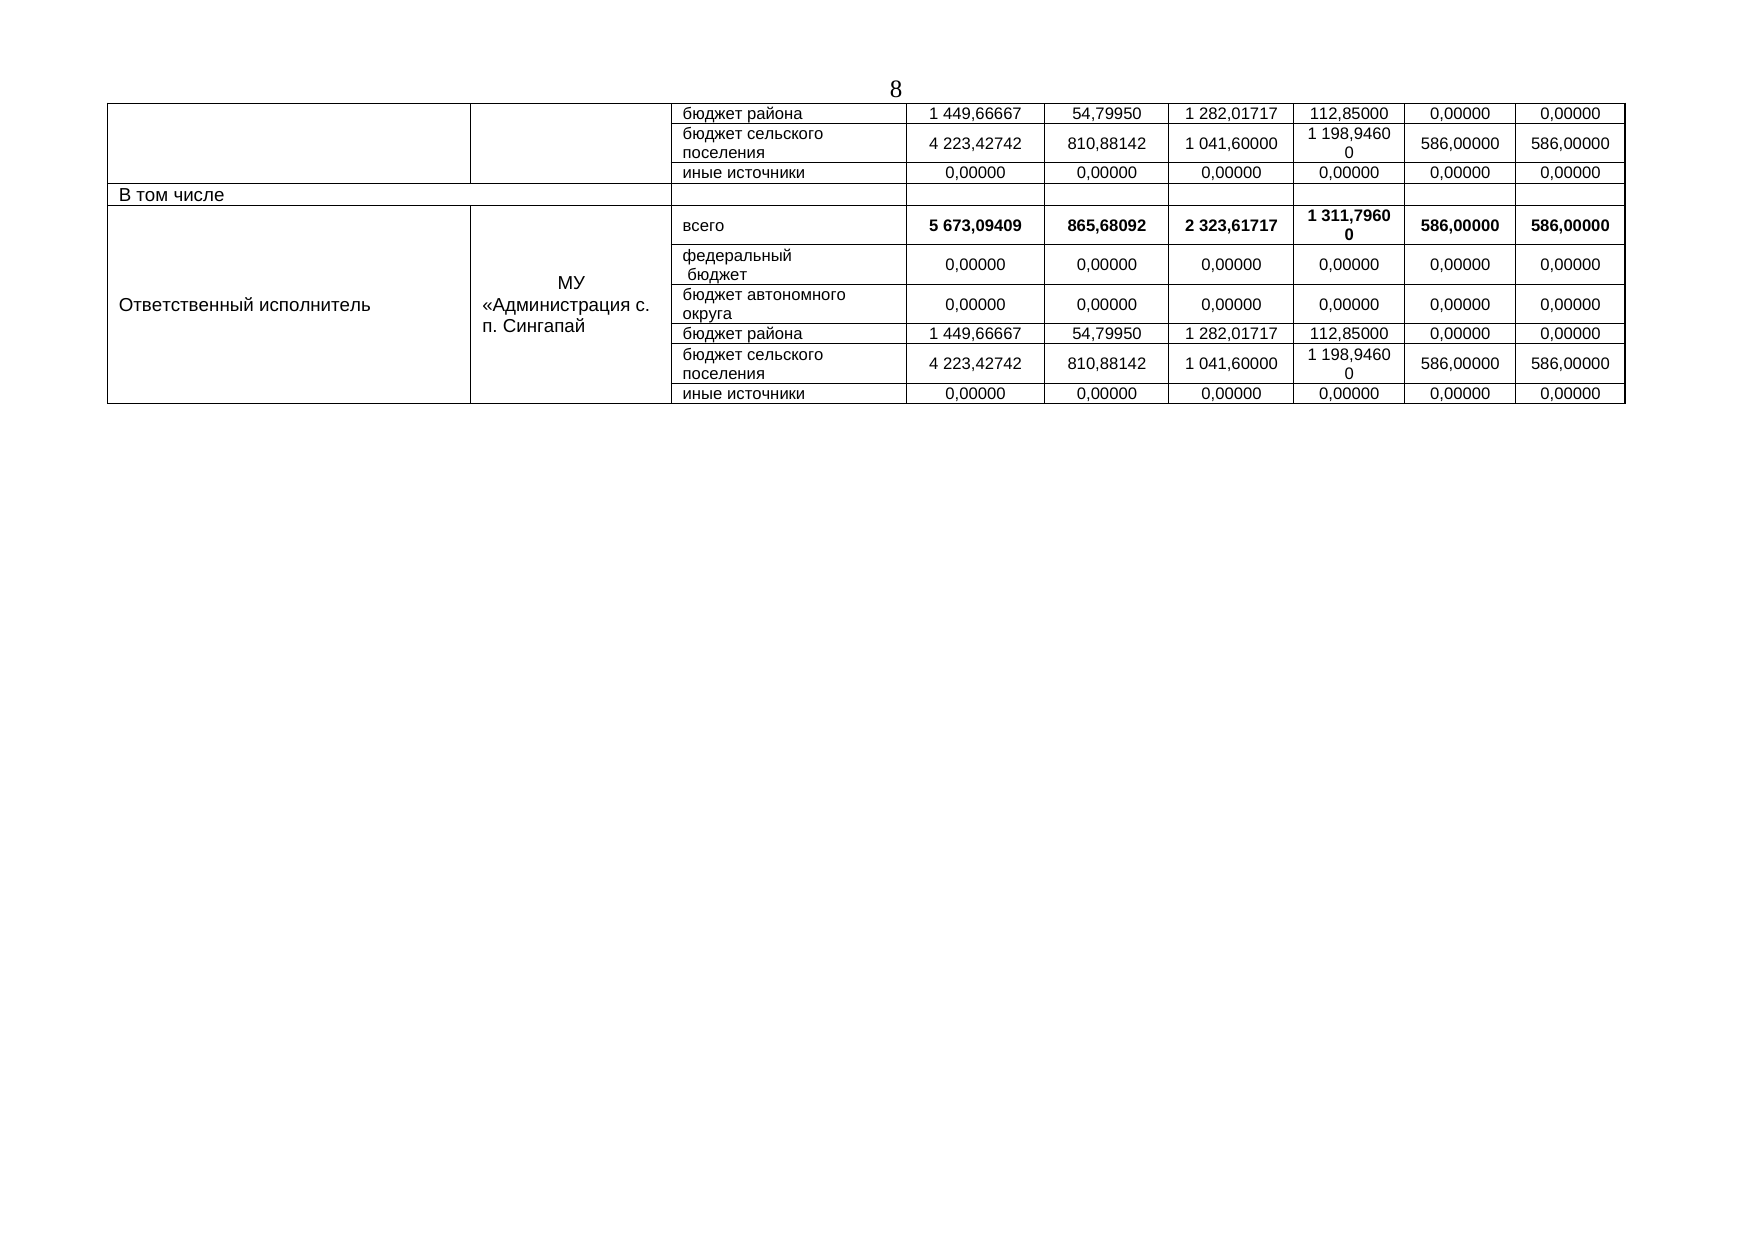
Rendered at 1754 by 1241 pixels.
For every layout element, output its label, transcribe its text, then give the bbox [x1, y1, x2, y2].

table_cell 1 041,60000 [1169, 124, 1293, 162]
table_cell [1045, 184, 1168, 205]
table_cell 1 041,60000 [1169, 344, 1293, 383]
table_cell 1 282,01717 [1169, 324, 1293, 343]
table_cell 1 282,01717 [1169, 104, 1293, 123]
table_cell 0,00000 [1516, 104, 1624, 123]
table_cell [672, 184, 906, 205]
table_cell Ответственный исполнитель [108, 206, 470, 403]
table_cell 586,00000 [1516, 124, 1624, 162]
table_cell 0,00000 [1516, 324, 1624, 343]
table_cell 0,00000 [1294, 384, 1404, 403]
table_cell 0,00000 [1405, 104, 1515, 123]
table_cell 0,00000 [1516, 285, 1624, 323]
table_cell всего [672, 206, 906, 244]
table_cell 0,00000 [1405, 324, 1515, 343]
table_cell 4 223,42742 [907, 344, 1044, 383]
table_cell иные источники [672, 163, 906, 182]
table_cell 0,00000 [907, 384, 1044, 403]
table_cell 0,00000 [1516, 245, 1624, 284]
table_cell 112,85000 [1294, 324, 1404, 343]
table_cell МУ «Администрация с. п. Сингапай [471, 206, 671, 403]
table_cell [1294, 184, 1404, 205]
table_cell 0,00000 [1045, 384, 1168, 403]
table_cell [907, 184, 1044, 205]
table_cell 0,00000 [1405, 384, 1515, 403]
table_cell 0,00000 [1169, 163, 1293, 182]
table_cell 0,00000 [907, 245, 1044, 284]
table_cell бюджет сельского поселения [672, 344, 906, 383]
table_cell 0,00000 [1045, 285, 1168, 323]
table_cell 5 673,09409 [907, 206, 1044, 244]
table_cell бюджет района [672, 104, 906, 123]
table_cell 54,79950 [1045, 324, 1168, 343]
table_cell 0,00000 [1294, 285, 1404, 323]
table_cell 2 323,61717 [1169, 206, 1293, 244]
table_cell 0,00000 [1294, 245, 1404, 284]
table_cell 865,68092 [1045, 206, 1168, 244]
table_cell федеральный бюджет [672, 245, 906, 284]
table_cell 586,00000 [1405, 206, 1515, 244]
table_cell В том числе [108, 184, 671, 205]
table_cell 0,00000 [1294, 163, 1404, 182]
table_cell 1 311,79600 [1294, 206, 1404, 244]
table_cell 810,88142 [1045, 344, 1168, 383]
table_cell 810,88142 [1045, 124, 1168, 162]
table_cell 0,00000 [1169, 384, 1293, 403]
table_cell 112,85000 [1294, 104, 1404, 123]
table_cell 0,00000 [1405, 163, 1515, 182]
table_cell 1 449,66667 [907, 104, 1044, 123]
table_cell бюджет автономного округа [672, 285, 906, 323]
table_cell [1405, 184, 1515, 205]
table_cell бюджет района [672, 324, 906, 343]
table_cell иные источники [672, 384, 906, 403]
table_cell бюджет сельского поселения [672, 124, 906, 162]
table_cell 0,00000 [1516, 384, 1624, 403]
table_cell 0,00000 [1516, 163, 1624, 182]
table_cell 586,00000 [1516, 344, 1624, 383]
table_cell 0,00000 [907, 285, 1044, 323]
table_cell 1 449,66667 [907, 324, 1044, 343]
table_cell 586,00000 [1405, 124, 1515, 162]
table_cell 0,00000 [1045, 245, 1168, 284]
table_cell 0,00000 [1169, 285, 1293, 323]
table_cell 1 198,94600 [1294, 344, 1404, 383]
table_cell 4 223,42742 [907, 124, 1044, 162]
table_cell 0,00000 [1405, 285, 1515, 323]
table_cell 0,00000 [1045, 163, 1168, 182]
table_cell 54,79950 [1045, 104, 1168, 123]
table_cell [1516, 184, 1624, 205]
table_cell [1169, 184, 1293, 205]
table_cell 586,00000 [1516, 206, 1624, 244]
table_cell 1 198,94600 [1294, 124, 1404, 162]
table_cell 0,00000 [1405, 245, 1515, 284]
table_cell 0,00000 [1169, 245, 1293, 284]
table_cell 0,00000 [907, 163, 1044, 182]
table_cell 586,00000 [1405, 344, 1515, 383]
